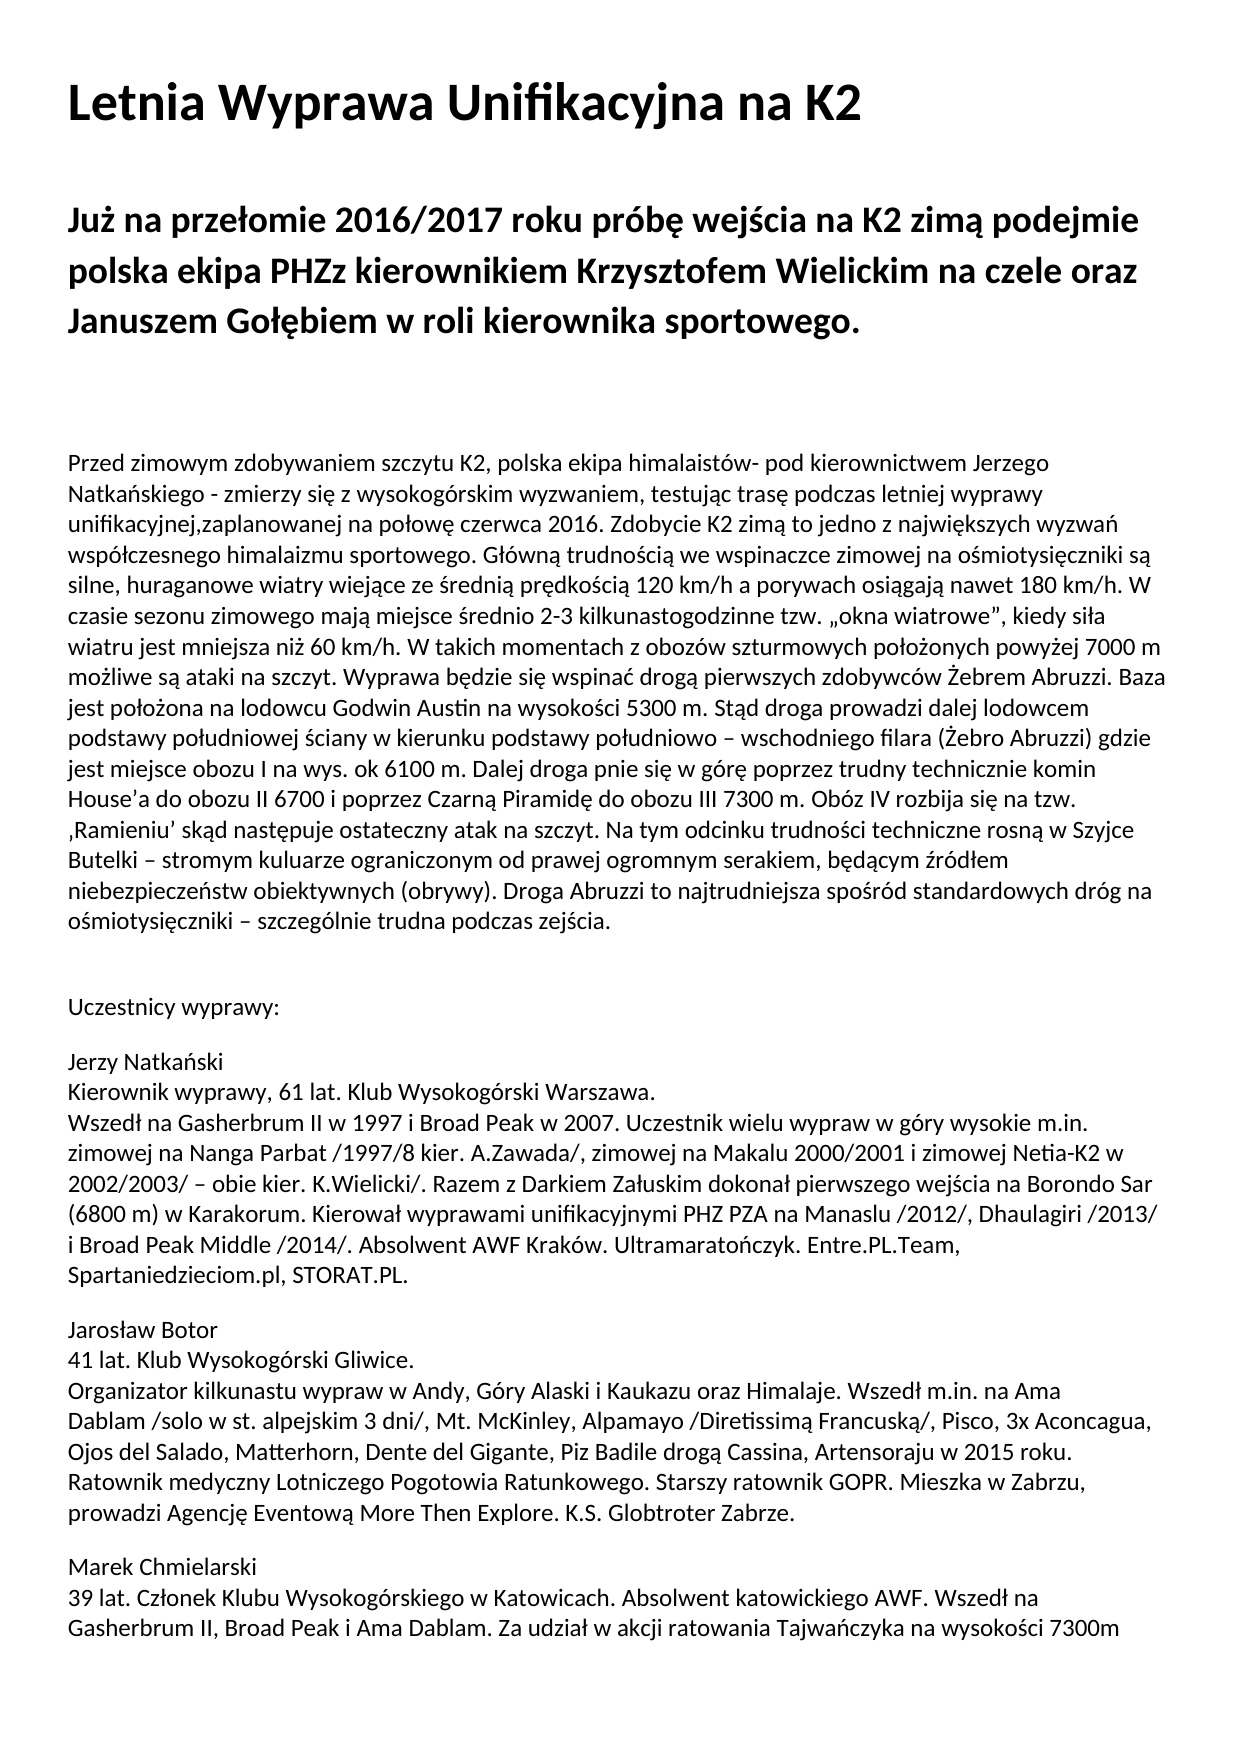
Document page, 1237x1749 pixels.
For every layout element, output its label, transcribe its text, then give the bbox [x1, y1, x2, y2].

text 41 lat. Klub Wysokogórski Gliwice. [68, 1344, 1169, 1375]
text Kierownik wyprawy, 61 lat. Klub Wysokogórski Warszawa. [68, 1076, 1169, 1107]
text Marek Chmielarski [68, 1551, 1169, 1582]
text Jerzy Natkański [68, 1046, 1169, 1076]
text Przed zimowym zdobywaniem szczytu K2, polska ekipa himalaistów- pod kierownictwem Jerzego Natkańskiego - zmierzy się z wysokogórskim wyzwaniem, testując trasę podczas letniej wyprawy unifikacyjnej,zaplanowanej na połowę czerwca 2016. Zdobycie K2 zimą to jedno z największych wyzwań współczesnego himalaizmu sportowego. Główną trudnością we wspinaczce zimowej na ośmiotysięczniki są silne, huraganowe wiatry wiejące ze średnią prędkością 120 km/h a porywach osiągają nawet 180 km/h. W czasie sezonu zimowego mają miejsce średnio 2-3 kilkunastogodzinne tzw. „okna wiatrowe”, kiedy siła wiatru jest mniejsza niż 60 km/h. W takich momentach z obozów szturmowych położonych powyżej 7000 m możliwe są ataki na szczyt. Wyprawa będzie się wspinać drogą pierwszych zdobywców Żebrem Abruzzi. Baza jest położona na lodowcu Godwin Austin na wysokości 5300 m. Stąd droga prowadzi dalej lodowcem podstawy południowej ściany w kierunku podstawy południowo – wschodniego filara (Żebro Abruzzi) gdzie jest miejsce obozu I na wys. ok 6100 m. Dalej droga pnie się w górę poprzez trudny technicznie komin House’a do obozu II 6700 i poprzez Czarną Piramidę do obozu III 7300 m. Obóz IV rozbija się na tzw. ‚Ramieniu’ skąd następuje ostateczny atak na szczyt. Na tym odcinku trudności techniczne rosną w Szyjce Butelki – stromym kuluarze ograniczonym od prawej ogromnym serakiem, będącym źródłem niebezpieczeństw obiektywnych (obrywy). Droga Abruzzi to najtrudniejsza spośród standardowych dróg na ośmiotysięczniki – szczególnie trudna podczas zejścia. [68, 448, 1169, 936]
text Uczestnicy wyprawy: [68, 991, 1169, 1022]
text Wszedł na Gasherbrum II w 1997 i Broad Peak w 2007. Uczestnik wielu wypraw w góry wysokie m.in. zimowej na Nanga Parbat /1997/8 kier. A.Zawada/, zimowej na Makalu 2000/2001 i zimowej Netia-K2 w 2002/2003/ – obie kier. K.Wielicki/. Razem z Darkiem Załuskim dokonał pierwszego wejścia na Borondo Sar (6800 m) w Karakorum. Kierował wyprawami unifikacyjnymi PHZ PZA na Manaslu /2012/, Dhaulagiri /2013/ i Broad Peak Middle /2014/. Absolwent AWF Kraków. Ultramaratończyk. Entre.PL.Team, Spartaniedzieciom.pl, STORAT.PL. [68, 1107, 1169, 1290]
text Organizator kilkunastu wypraw w Andy, Góry Alaski i Kaukazu oraz Himalaje. Wszedł m.in. na Ama Dablam /solo w st. alpejskim 3 dni/, Mt. McKinley, Alpamayo /Diretissimą Francuską/, Pisco, 3x Aconcagua, Ojos del Salado, Matterhorn, Dente del Gigante, Piz Badile drogą Cassina, Artensoraju w 2015 roku. Ratownik medyczny Lotniczego Pogotowia Ratunkowego. Starszy ratownik GOPR. Mieszka w Zabrzu, prowadzi Agencję Eventową More Then Explore. K.S. Globtroter Zabrze. [68, 1375, 1169, 1527]
text Letnia Wyprawa Unifikacyjna na K2 [68, 68, 1169, 134]
text Jarosław Botor [68, 1314, 1169, 1344]
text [68, 1582, 1169, 1643]
text Już na przełomie 2016/2017 roku próbę wejścia na K2 zimą podejmie polska ekipa PHZz kierownikiem Krzysztofem Wielickim na czele oraz Januszem Gołębiem w roli kierownika sportowego. [68, 196, 1169, 343]
